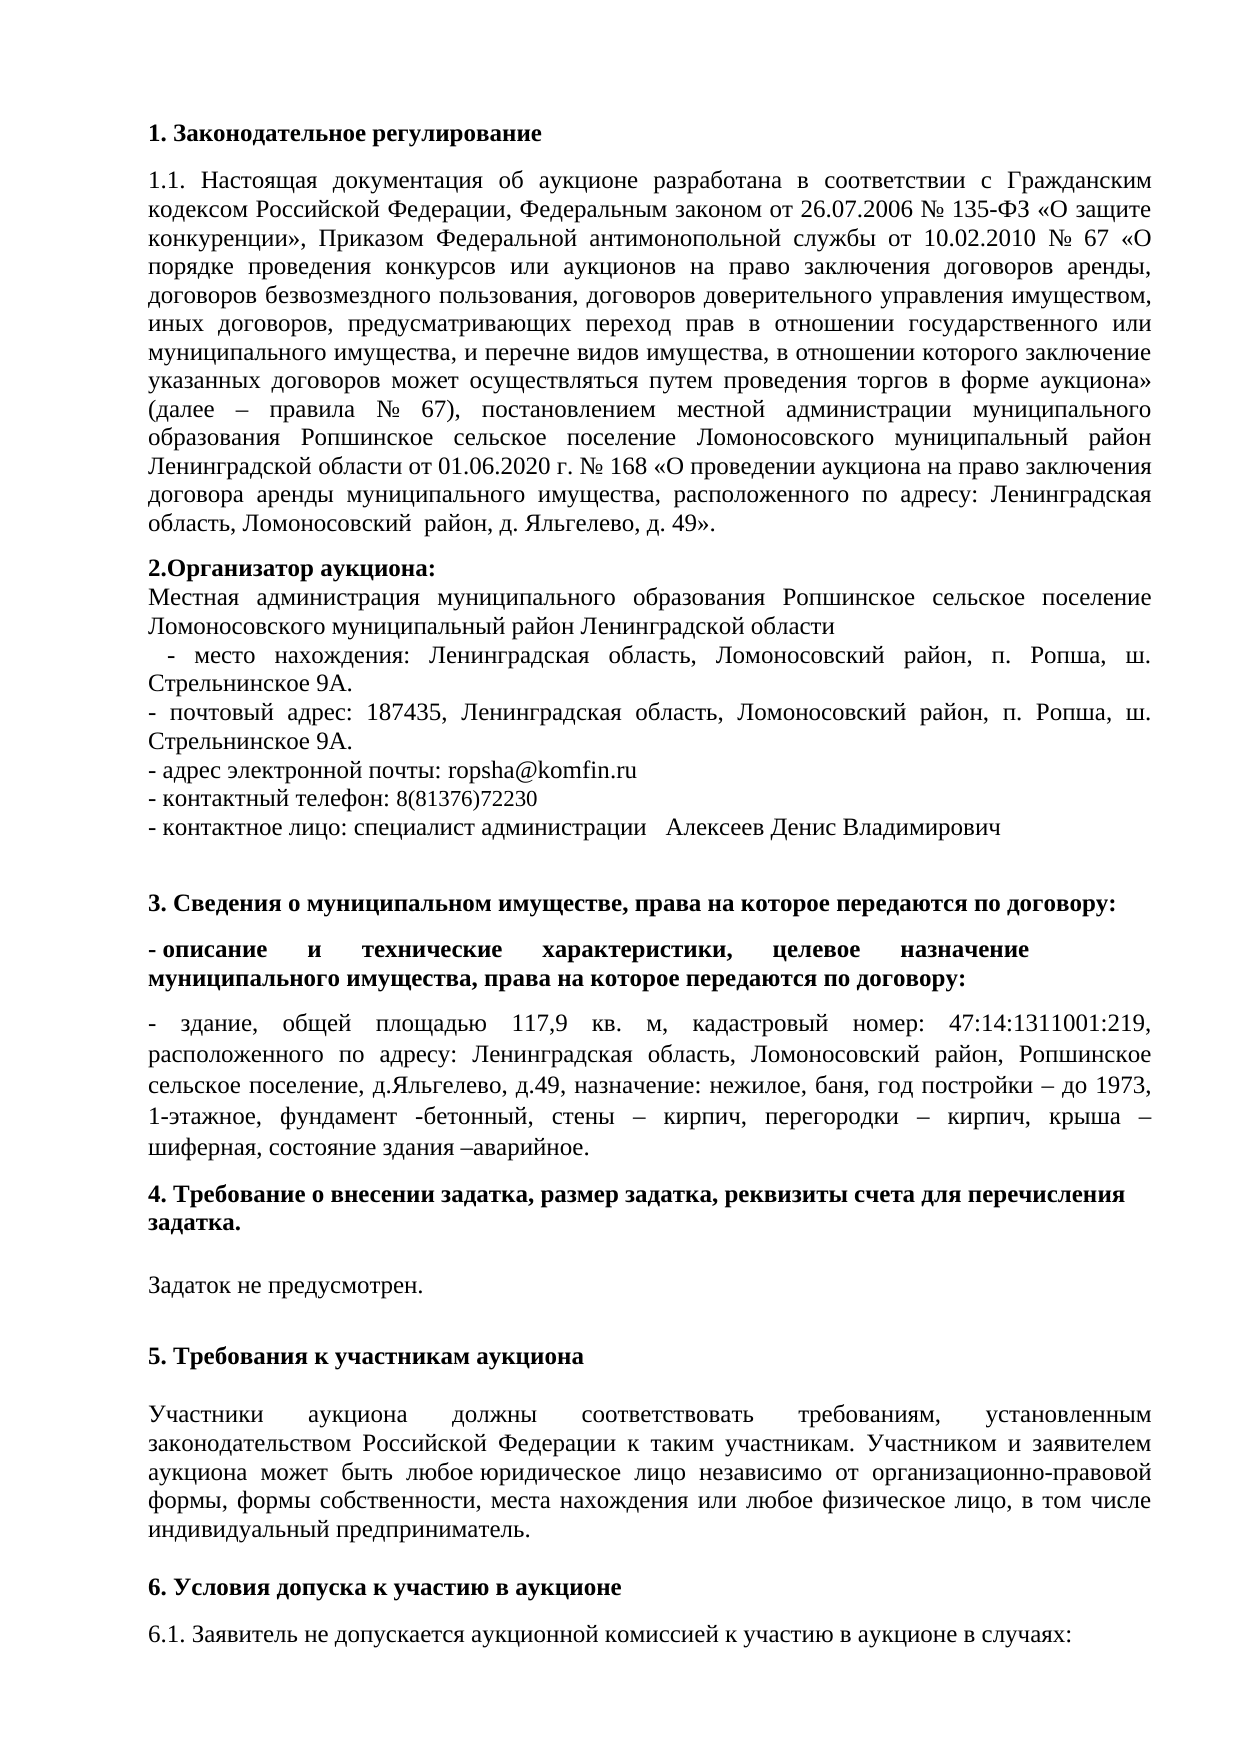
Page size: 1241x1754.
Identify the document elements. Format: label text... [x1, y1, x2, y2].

text Задаток не предусмотрен. [148, 1270, 1152, 1299]
text - здание, общей площадью 117,9 кв. м, кадастровый номер: 47:14:1311001:219, расположенного по адресу: Ленинградская область, Ломоносовский район, Ропшинское сельское поселение, д.Яльгелево, д.49, назначение: нежилое, баня, год постройки – до 1973, 1-этажное, фундамент -бетонный, стены – кирпич, перегородки – кирпич, крыша – шиферная, состояние здания –аварийное. [148, 1008, 1152, 1161]
text 3. Сведения о муниципальном имуществе, права на которое передаются по договору: [148, 888, 1152, 917]
text 6.1. Заявитель не допускается аукционной комиссией к участию в аукционе в случаях: [148, 1620, 1152, 1648]
text 2.Организатор аукциона: [148, 553, 1152, 582]
list описание и технические характеристики, целевое назначение муниципального имущества, права на которое передаются по договору: [148, 936, 1029, 991]
text 1.1. Настоящая документация об аукционе разработана в соответствии с Гражданским кодексом Российской Федерации, Федеральным законом от 26.07.2006 № 135-ФЗ «О защите конкуренции», Приказом Федеральной антимонопольной службы от 10.02.2010 № 67 «О порядке проведения конкурсов или аукционов на право заключения договоров аренды, договоров безвозмездного пользования, договоров доверительного управления имуществом, иных договоров, предусматривающих переход прав в отношении государственного или муниципального имущества, и перечне видов имущества, в отношении которого заключение указанных договоров может осуществляться путем проведения торгов в форме аукциона» (далее – правила № 67), постановлением местной администрации муниципального образования Ропшинское сельское поселение Ломоносовского муниципальный район Ленинградской области от 01.06.2020 г. № 168 «О проведении аукциона на право заключения договора аренды муниципального имущества, расположенного по адресу: Ленинградская область, Ломоносовский район, д. Яльгелево, д. 49». [148, 166, 1152, 537]
text - контактное лицо: специалист администрации Алексеев Денис Владимирович [148, 812, 1152, 841]
text - почтовый адрес: 187435, Ленинградская область, Ломоносовский район, п. Ропша, ш. Стрельнинское 9А. [148, 697, 1152, 755]
text 6. Условия допуска к участию в аукционе [148, 1572, 1152, 1601]
text Местная администрация муниципального образования Ропшинское сельское поселение Ломоносовского муниципальный район Ленинградской области [148, 582, 1152, 640]
text Участники аукциона должны соответствовать требованиям, установленным законодательством Российской Федерации к таким участникам. Участником и заявителем аукциона может быть любое юридическое лицо независимо от организационно-правовой формы, формы собственности, места нахождения или любое физическое лицо, в том числе индивидуальный предприниматель. [148, 1399, 1152, 1543]
text 5. Требования к участникам аукциона [148, 1342, 1152, 1370]
text 4. Требование о внесении задатка, размер задатка, реквизиты счета для перечисления задатка. [148, 1180, 1152, 1236]
text - адрес электронной почты: ropsha@komfin.ru [148, 755, 1152, 783]
list Законодательное регулирование [148, 118, 1152, 147]
text - контактный телефон: 8(81376)72230 [148, 783, 1152, 812]
text - место нахождения: Ленинградская область, Ломоносовский район, п. Ропша, ш. Стрельнинское 9А. [148, 640, 1152, 697]
